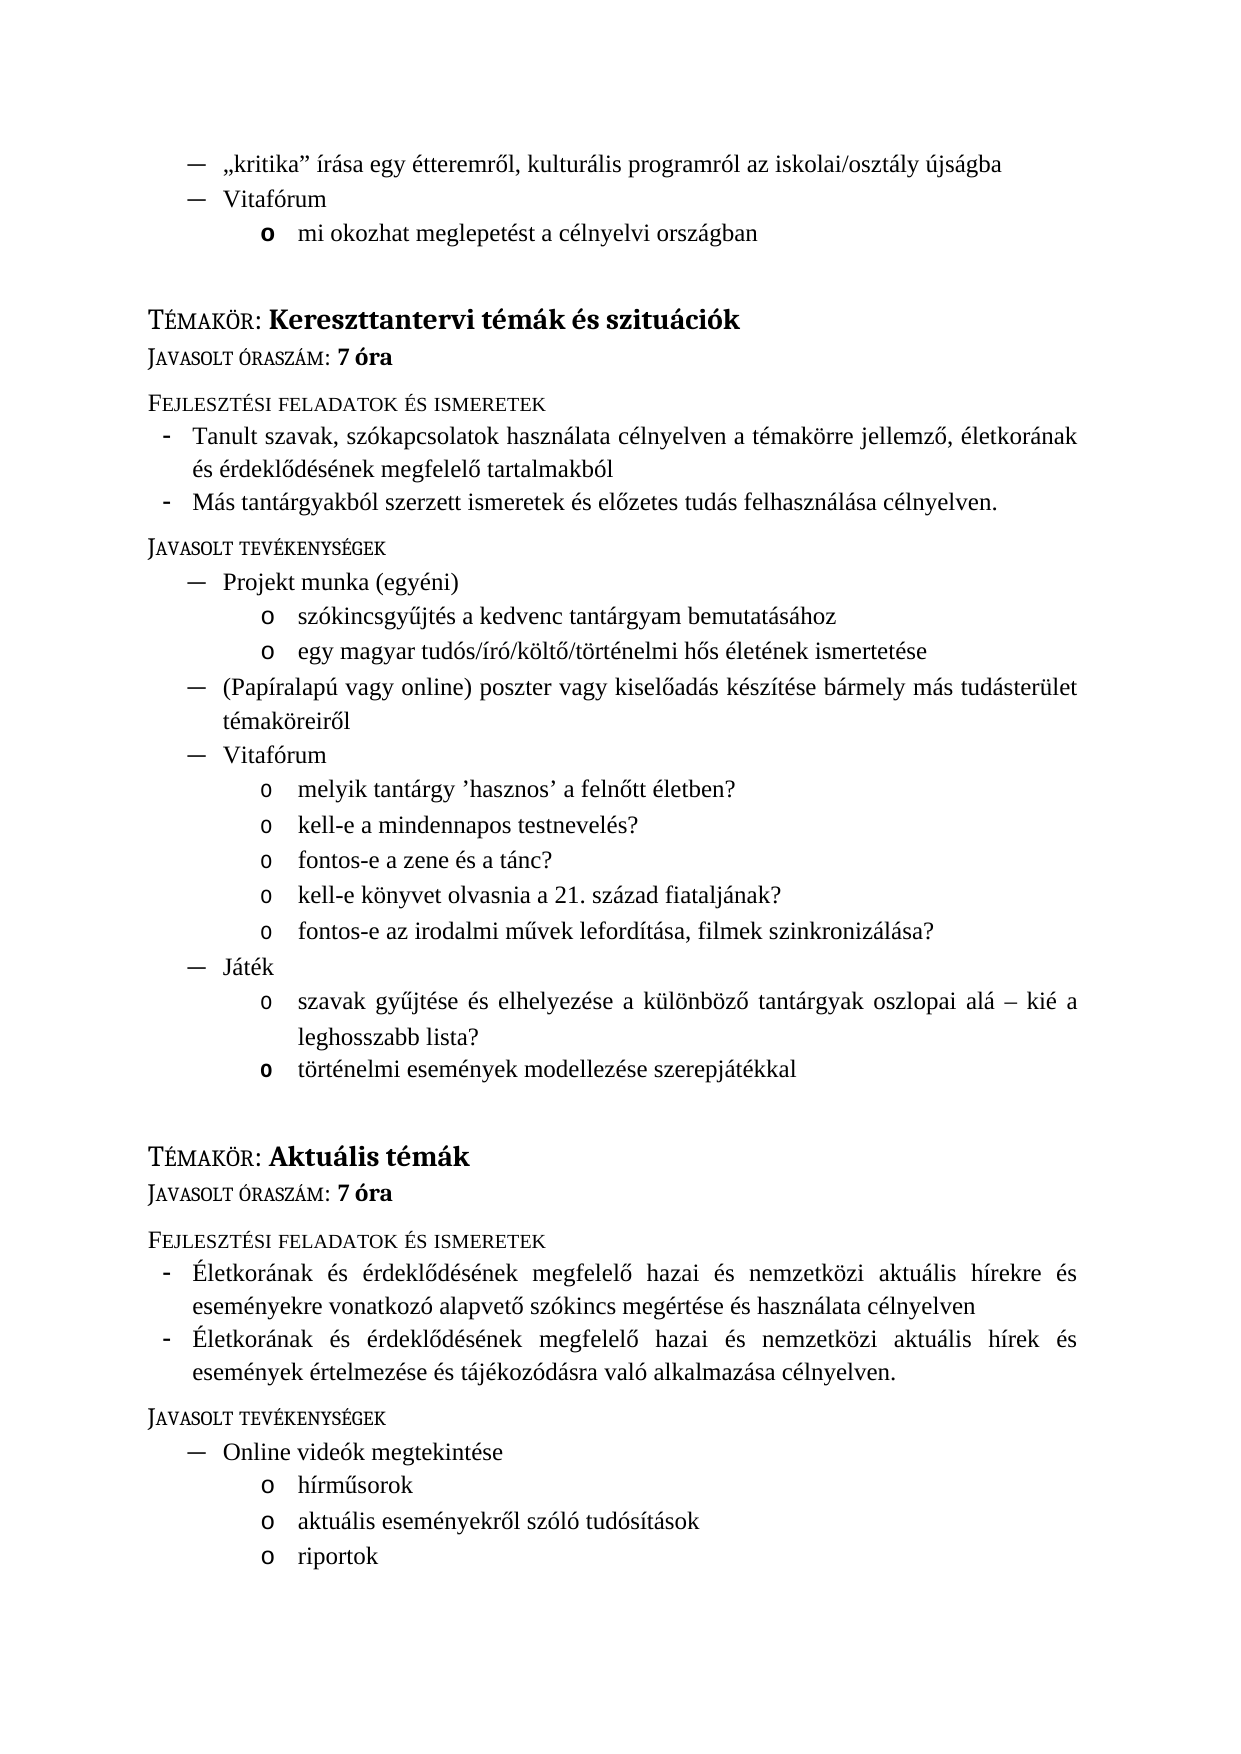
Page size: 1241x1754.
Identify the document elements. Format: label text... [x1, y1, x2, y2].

list riportok [260, 1541, 1078, 1572]
list aktuális eseményekről szóló tudósítások [260, 1506, 1078, 1537]
list történelmi események modellezése szerepjátékkal [260, 1054, 1078, 1085]
list szavak gyűjtése és elhelyezése a különböző tantárgyak oszlopai alá – kié a leghosszabb lista? [260, 986, 1078, 1050]
text Javasolt tevékenységek [148, 1403, 1078, 1431]
text Javasolt óraszám: 7 óra [148, 342, 1078, 371]
list Vitafórum [185, 183, 1078, 213]
list Életkorának és érdeklődésének megfelelő hazai és nemzetközi aktuális hírek és események értelmezése és tájékozódásra való alkalmazása célnyelven. [162, 1324, 1078, 1386]
list „kritika” írása egy étteremről, kulturális programról az iskolai/osztály újságba [185, 148, 1078, 178]
list egy magyar tudós/író/költő/történelmi hős életének ismertetése [260, 636, 1078, 667]
list Vitafórum [185, 739, 1078, 770]
subtitle Fejlesztési feladatok és ismeretek [148, 388, 1078, 417]
list Életkorának és érdeklődésének megfelelő hazai és nemzetközi aktuális hírekre és eseményekre vonatkozó alapvető szókincs megértése és használata célnyelven [162, 1258, 1078, 1320]
list fontos-e a zene és a tánc? [260, 845, 1078, 876]
text Javasolt óraszám: 7 óra [148, 1178, 1078, 1208]
subtitle Fejlesztési feladatok és ismeretek [148, 1225, 1078, 1254]
list mi okozhat meglepetést a célnyelvi országban [260, 218, 1078, 248]
list Projekt munka (egyéni) [185, 566, 1078, 596]
text Témakör: Kereszttantervi témák és szituációk [148, 303, 1078, 337]
list Tanult szavak, szókapcsolatok használata célnyelven a témakörre jellemző, életkorának és érdeklődésének megfelelő tartalmakból [162, 421, 1078, 483]
list melyik tantárgy ’hasznos’ a felnőtt életben? [260, 774, 1078, 805]
list Online videók megtekintése [185, 1436, 1078, 1466]
list kell-e a mindennapos testnevelés? [260, 810, 1078, 841]
list fontos-e az irodalmi művek lefordítása, filmek szinkronizálása? [260, 916, 1078, 947]
list Más tantárgyakból szerzett ismeretek és előzetes tudás felhasználása célnyelven. [162, 487, 1078, 516]
text Javasolt tevékenységek [148, 533, 1078, 561]
list kell-e könyvet olvasnia a 21. század fiataljának? [260, 881, 1078, 911]
list Játék [185, 951, 1078, 982]
list hírműsorok [260, 1471, 1078, 1501]
list szókincsgyűjtés a kedvenc tantárgyam bemutatásához [260, 601, 1078, 632]
list (Papíralapú vagy online) poszter vagy kiselőadás készítése bármely más tudásterület témaköreiről [185, 672, 1078, 735]
text Témakör: Aktuális témák [148, 1140, 1078, 1173]
